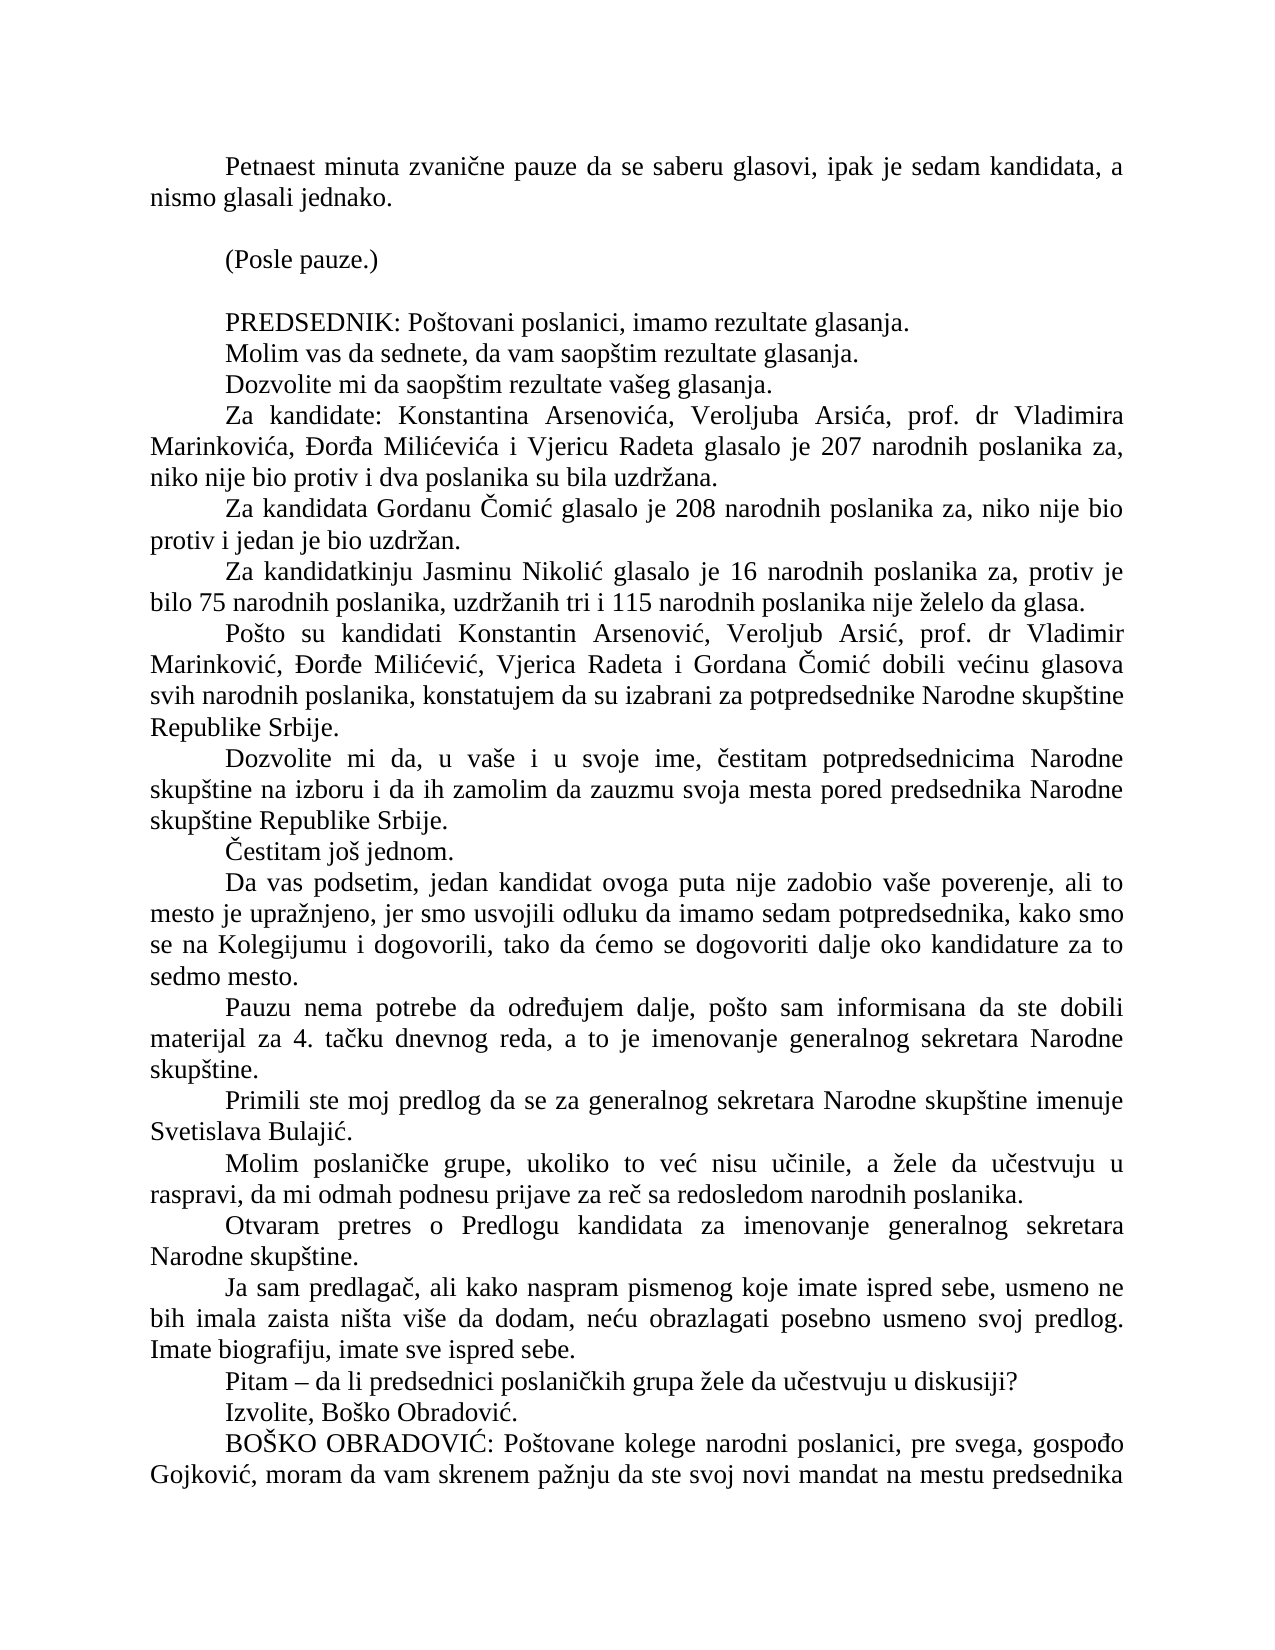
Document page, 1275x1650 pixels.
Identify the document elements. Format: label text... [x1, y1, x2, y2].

text (Posle pauze.) [150, 243, 1125, 274]
text Molim poslaničke grupe, ukoliko to već nisu učinile, a žele da učestvuju u raspravi, da mi odmah podnesu prijave za reč sa redosledom narodnih poslanika. [150, 1147, 1125, 1209]
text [150, 1427, 1125, 1489]
text Petnaest minuta zvanične pauze da se saberu glasovi, ipak je sedam kandidata, a nismo glasali jednako. [150, 150, 1125, 212]
text PREDSEDNIK: Poštovani poslanici, imamo rezultate glasanja. [150, 306, 1125, 337]
text Dozvolite mi da saopštim rezultate vašeg glasanja. [150, 368, 1125, 399]
text Ja sam predlagač, ali kako naspram pismenog koje imate ispred sebe, usmeno ne bih imala zaista ništa više da dodam, neću obrazlagati posebno usmeno svoj predlog. Imate biografiju, imate sve ispred sebe. [150, 1271, 1125, 1365]
text Primili ste moj predlog da se za generalnog sekretara Narodne skupštine imenuje Svetislava Bulajić. [150, 1084, 1125, 1147]
text Čestitam još jednom. [150, 835, 1125, 866]
text Za kandidata Gordanu Čomić glasalo je 208 narodnih poslanika za, niko nije bio protiv i jedan je bio uzdržan. [150, 493, 1125, 555]
text Pitam – da li predsednici poslaničkih grupa žele da učestvuju u diskusiji? [150, 1365, 1125, 1396]
text Za kandidatkinju Jasminu Nikolić glasalo je 16 narodnih poslanika za, protiv je bilo 75 narodnih poslanika, uzdržanih tri i 115 narodnih poslanika nije želelo da glasa. [150, 555, 1125, 617]
text Molim vas da sednete, da vam saopštim rezultate glasanja. [150, 337, 1125, 368]
text Izvolite, Boško Obradović. [150, 1396, 1125, 1427]
text Za kandidate: Konstantina Arsenovića, Veroljuba Arsića, prof. dr Vladimira Marinkovića, Đorđa Milićevića i Vjericu Radeta glasalo je 207 narodnih poslanika za, niko nije bio protiv i dva poslanika su bila uzdržana. [150, 399, 1125, 493]
text Otvaram pretres o Predlogu kandidata za imenovanje generalnog sekretara Narodne skupštine. [150, 1209, 1125, 1271]
text Da vas podsetim, jedan kandidat ovoga puta nije zadobio vaše poverenje, ali to mesto je upražnjeno, jer smo usvojili odluku da imamo sedam potpredsednika, kako smo se na Kolegijumu i dogovorili, tako da ćemo se dogovoriti dalje oko kandidature za to sedmo mesto. [150, 866, 1125, 991]
text Pošto su kandidati Konstantin Arsenović, Veroljub Arsić, prof. dr Vladimir Marinković, Đorđe Milićević, Vjerica Radeta i Gordana Čomić dobili većinu glasova svih narodnih poslanika, konstatujem da su izabrani za potpredsednike Narodne skupštine Republike Srbije. [150, 617, 1125, 742]
text Dozvolite mi da, u vaše i u svoje ime, čestitam potpredsednicima Narodne skupštine na izboru i da ih zamolim da zauzmu svoja mesta pored predsednika Narodne skupštine Republike Srbije. [150, 742, 1125, 835]
text Pauzu nema potrebe da određujem dalje, pošto sam informisana da ste dobili materijal za 4. tačku dnevnog reda, a to je imenovanje generalnog sekretara Narodne skupštine. [150, 991, 1125, 1084]
